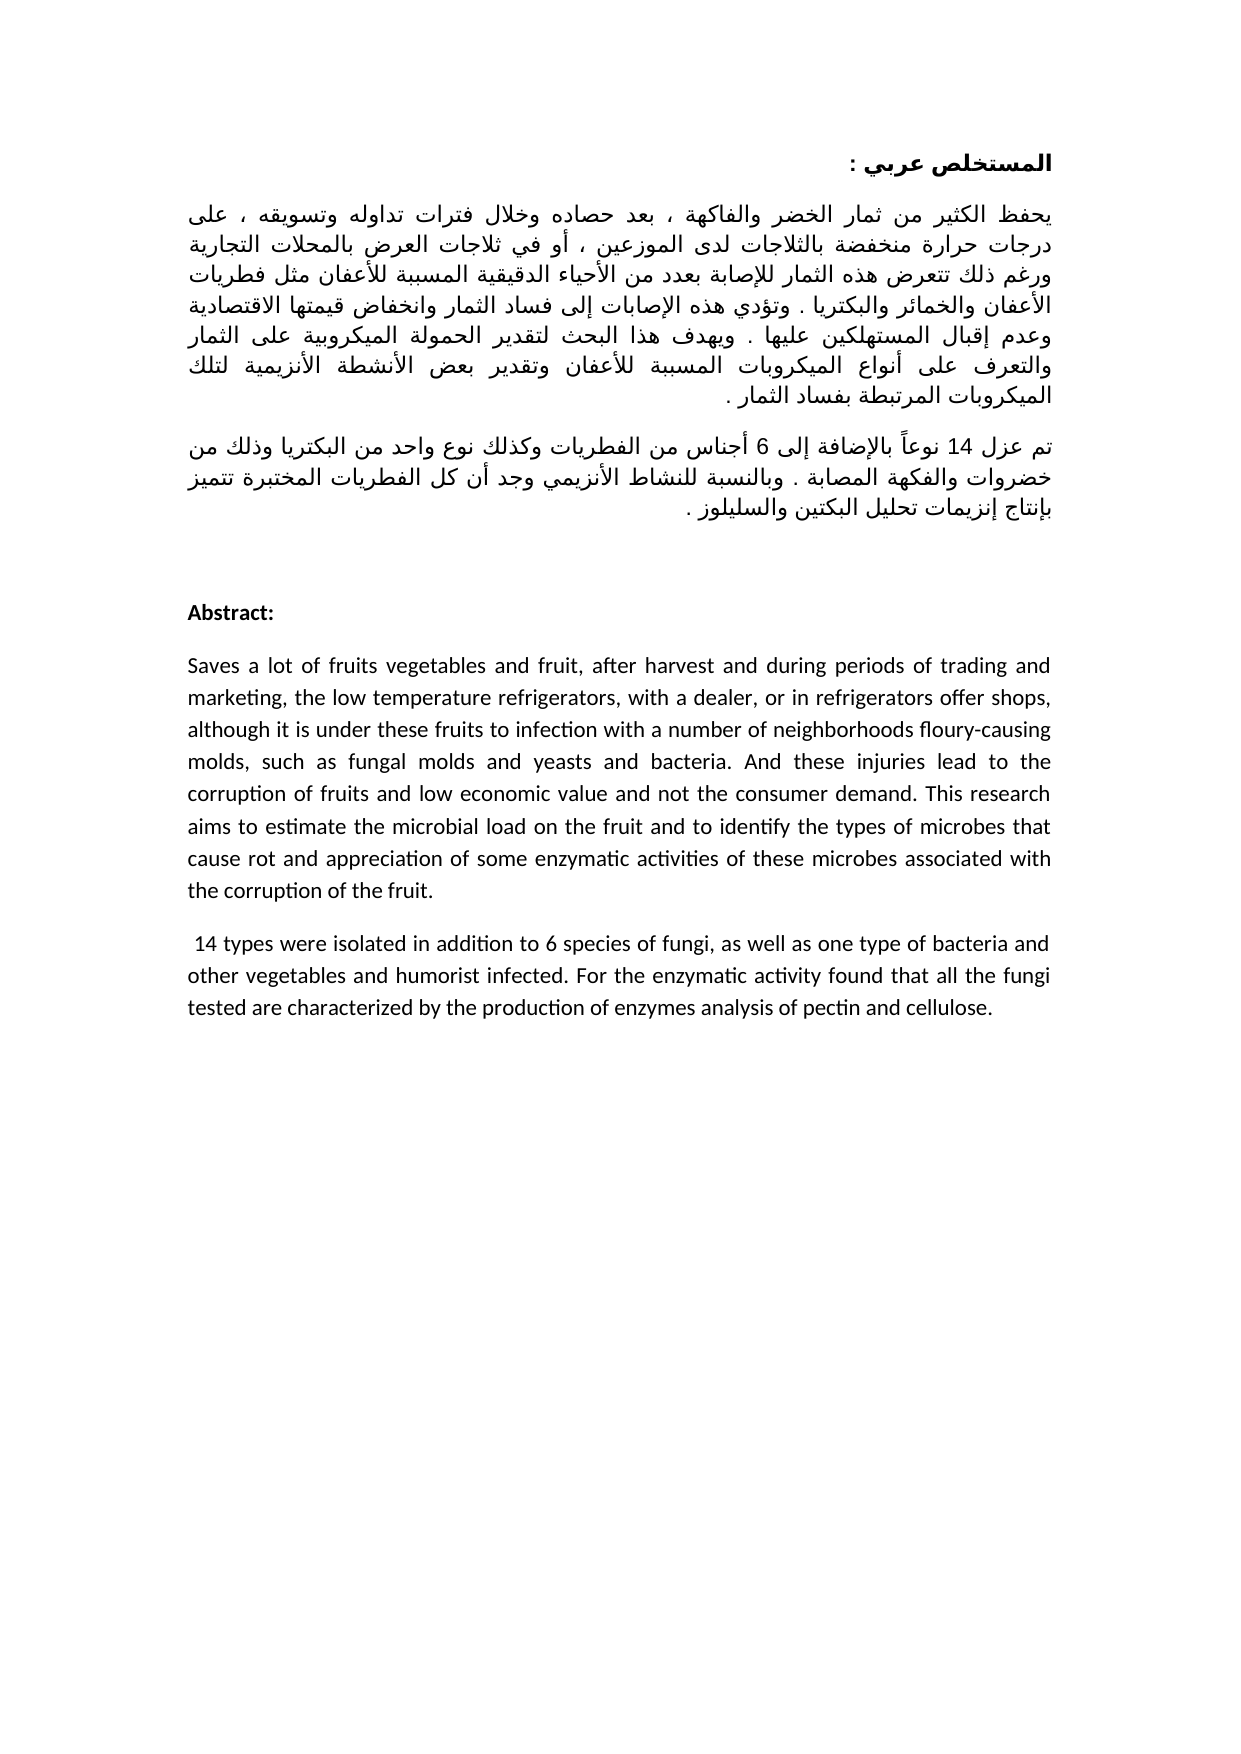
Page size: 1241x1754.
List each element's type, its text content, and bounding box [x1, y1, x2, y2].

text يحفظ الكثير من ثمار الخضر والفاكهة ، بعد حصاده وخلال فترات تداوله وتسويقه ، على درجات حرارة منخفضة بالثلاجات لدى الموزعين ، أو في ثلاجات العرض بالمحلات التجارية ورغم ذلك تتعرض هذه الثمار للإصابة بعدد من الأحياء الدقيقية المسببة للأعفان مثل فطريات الأعفان والخمائر والبكتريا . وتؤدي هذه الإصابات إلى فساد الثمار وانخفاض قيمتها الاقتصادية وعدم إقبال المستهلكين عليها . ويهدف هذا البحث لتقدير الحمولة الميكروبية على الثمار والتعرف على أنواع الميكروبات المسببة للأعفان وتقدير بعض الأنشطة الأنزيمية لتلك الميكروبات المرتبطة بفساد الثمار . [187, 201, 1053, 409]
text 14 types were isolated in addition to 6 species of fungi, as well as one type of bacteria and other vegetables and humorist infected. For the enzymatic activity found that all the fungi tested are characterized by the production of enzymes analysis of pectin and cellulose. [187, 929, 1053, 1022]
text Abstract: [187, 598, 1053, 626]
text تم عزل 14 نوعاً بالإضافة إلى 6 أجناس من الفطريات وكذلك نوع واحد من البكتريا وذلك من خضروات والفكهة المصابة . وبالنسبة للنشاط الأنزيمي وجد أن كل الفطريات المختبرة تتميز بإنتاج إنزيمات تحليل البكتين والسليلوز . [187, 433, 1053, 520]
text المستخلص عربي : [187, 150, 1053, 176]
text Saves a lot of fruits vegetables and fruit, after harvest and during periods of trading and marketing, the low temperature refrigerators, with a dealer, or in refrigerators offer shops, although it is under these fruits to infection with a number of neighborhoods floury-causing molds, such as fungal molds and yeasts and bacteria. And these injuries lead to the corruption of fruits and low economic value and not the consumer demand. This research aims to estimate the microbial load on the fruit and to identify the types of microbes that cause rot and appreciation of some enzymatic activities of these microbes associated with the corruption of the fruit. [187, 651, 1053, 904]
